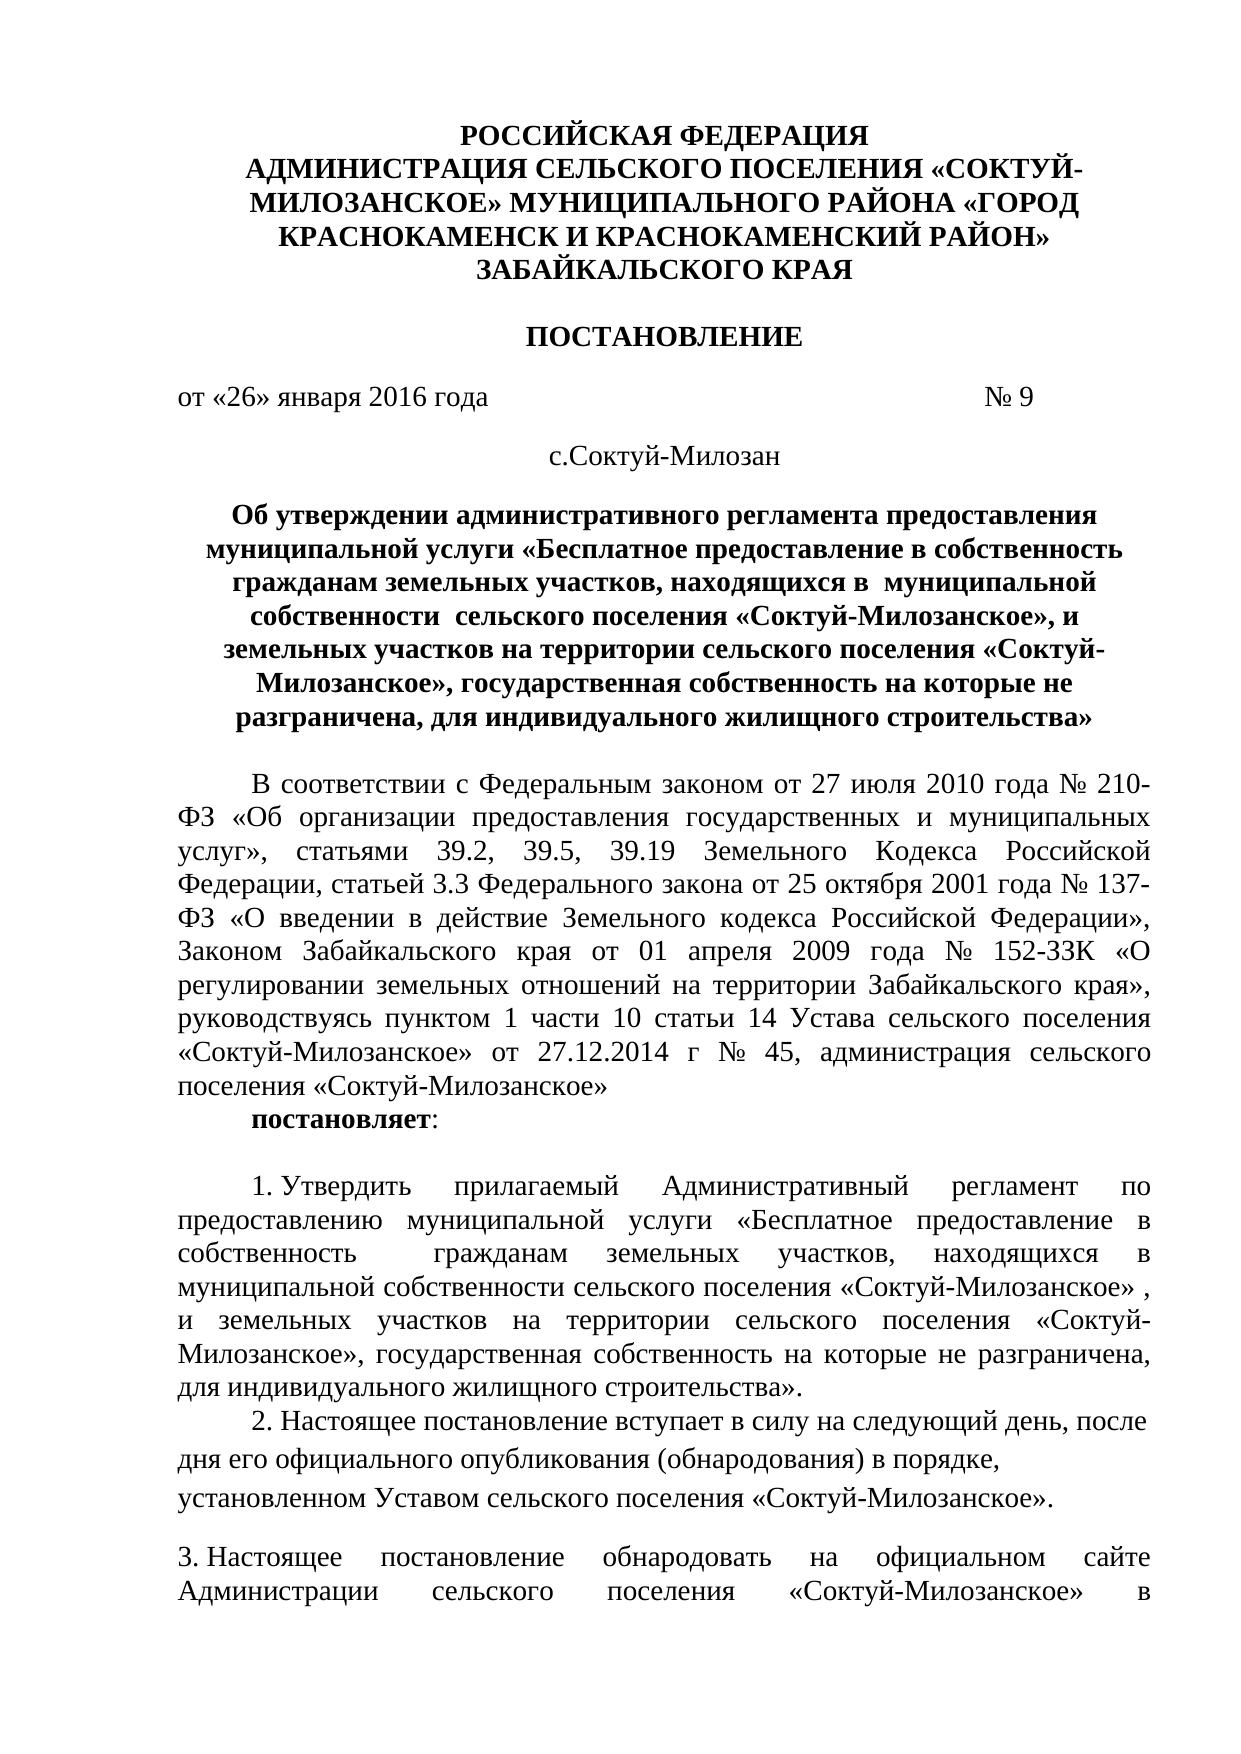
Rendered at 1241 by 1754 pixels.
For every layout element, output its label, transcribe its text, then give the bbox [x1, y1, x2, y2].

text МИЛОЗАНСКОЕ» МУНИЦИПАЛЬНОГО РАЙОНА «ГОРОД [177, 185, 1152, 219]
text ПОСТАНОВЛЕНИЕ [177, 319, 1152, 353]
text 1. Утвердить прилагаемый Административный регламент по предоставлению муниципальной услуги «Бесплатное предоставление в собственность гражданам земельных участков, находящихся в муниципальной собственности сельского поселения «Соктуй-Милозанское» , и земельных участков на территории сельского поселения «Соктуй-Милозанское», государственная собственность на которые не разграничена, для индивидуального жилищного строительства». [177, 1168, 1152, 1403]
text РОССИЙСКАЯ ФЕДЕРАЦИЯ [177, 118, 1152, 152]
text постановляет: [177, 1101, 1152, 1135]
text ЗАБАЙКАЛЬСКОГО КРАЯ [177, 252, 1152, 286]
text Об утверждении административного регламента предоставления муниципальной услуги «Бесплатное предоставление в собственность гражданам земельных участков, находящихся в муниципальной собственности сельского поселения «Соктуй-Милозанское», и земельных участков на территории сельского поселения «Соктуй-Милозанское», государственная собственность на которые не разграничена, для индивидуального жилищного строительства» [177, 497, 1152, 732]
text АДМИНИСТРАЦИЯ СЕЛЬСКОГО ПОСЕЛЕНИЯ «СОКТУЙ- [177, 152, 1152, 185]
text В соответствии с Федеральным законом от 27 июля 2010 года № 210-ФЗ «Об организации предоставления государственных и муниципальных услуг», статьями 39.2, 39.5, 39.19 Земельного Кодекса Российской Федерации, статьей 3.3 Федерального закона от 25 октября 2001 года № 137-ФЗ «О введении в действие Земельного кодекса Российской Федерации», Законом Забайкальского края от 01 апреля 2009 года № 152-ЗЗК «О регулировании земельных отношений на территории Забайкальского края», руководствуясь пунктом 1 части 10 статьи 14 Устава сельского поселения «Соктуй-Милозанское» от 27.12.2014 г № 45, администрация сельского поселения «Соктуй-Милозанское» [177, 766, 1152, 1101]
text с.Соктуй-Милозан [177, 438, 1152, 472]
text от «26» января 2016 года № 9 [177, 379, 1152, 412]
text КРАСНОКАМЕНСК И КРАСНОКАМЕНСКИЙ РАЙОН» [177, 219, 1152, 252]
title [177, 1539, 1152, 1607]
text 2. Настоящее постановление вступает в силу на следующий день, после дня его официального опубликования (обнародования) в порядке, установленном Уставом сельского поселения «Соктуй-Милозанское». [177, 1403, 1152, 1514]
